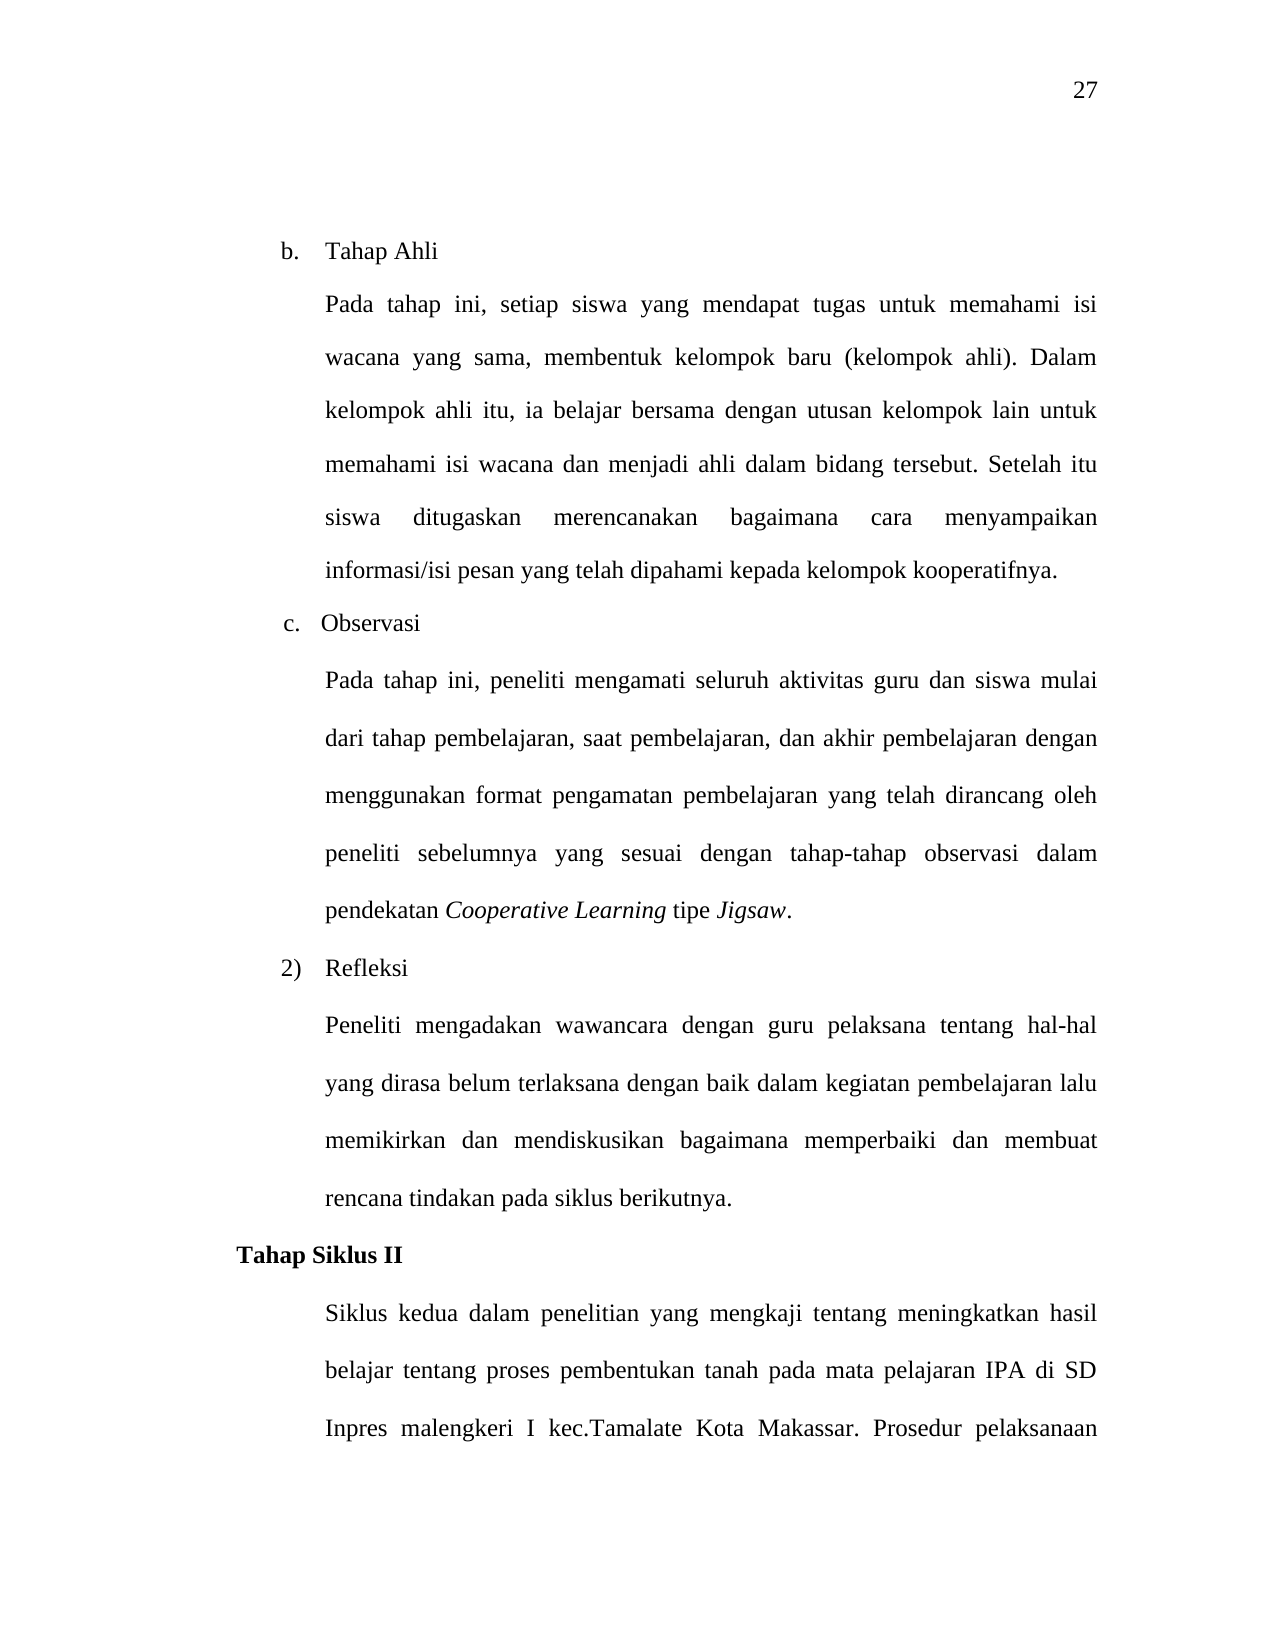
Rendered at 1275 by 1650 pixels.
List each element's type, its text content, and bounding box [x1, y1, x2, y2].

list Tahap Ahli [281, 236, 1098, 265]
text Pada tahap ini, peneliti mengamati seluruh aktivitas guru dan siswa mulai dari tahap pembelajaran, saat pembelajaran, dan akhir pembelajaran dengan menggunakan format pengamatan pembelajaran yang telah dirancang oleh peneliti sebelumnya yang sesuai dengan tahap-tahap observasi dalam pendekatan Cooperative Learning tipe Jigsaw. [325, 666, 1098, 924]
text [325, 1298, 1098, 1442]
text Pada tahap ini, setiap siswa yang mendapat tugas untuk memahami isi wacana yang sama, membentuk kelompok baru (kelompok ahli). Dalam kelompok ahli itu, ia belajar bersama dengan utusan kelompok lain untuk memahami isi wacana dan menjadi ahli dalam bidang tersebut. Setelah itu siswa ditugaskan merencanakan bagaimana cara menyampaikan informasi/isi pesan yang telah dipahami kepada kelompok kooperatifnya. [325, 289, 1098, 584]
text Tahap Siklus II [236, 1241, 1098, 1269]
list Refleksi [281, 953, 1098, 982]
list Observasi [283, 608, 1098, 637]
text Peneliti mengadakan wawancara dengan guru pelaksana tentang hal-hal yang dirasa belum terlaksana dengan baik dalam kegiatan pembelajaran lalu memikirkan dan mendiskusikan bagaimana memperbaiki dan membuat rencana tindakan pada siklus berikutnya. [325, 1011, 1098, 1212]
